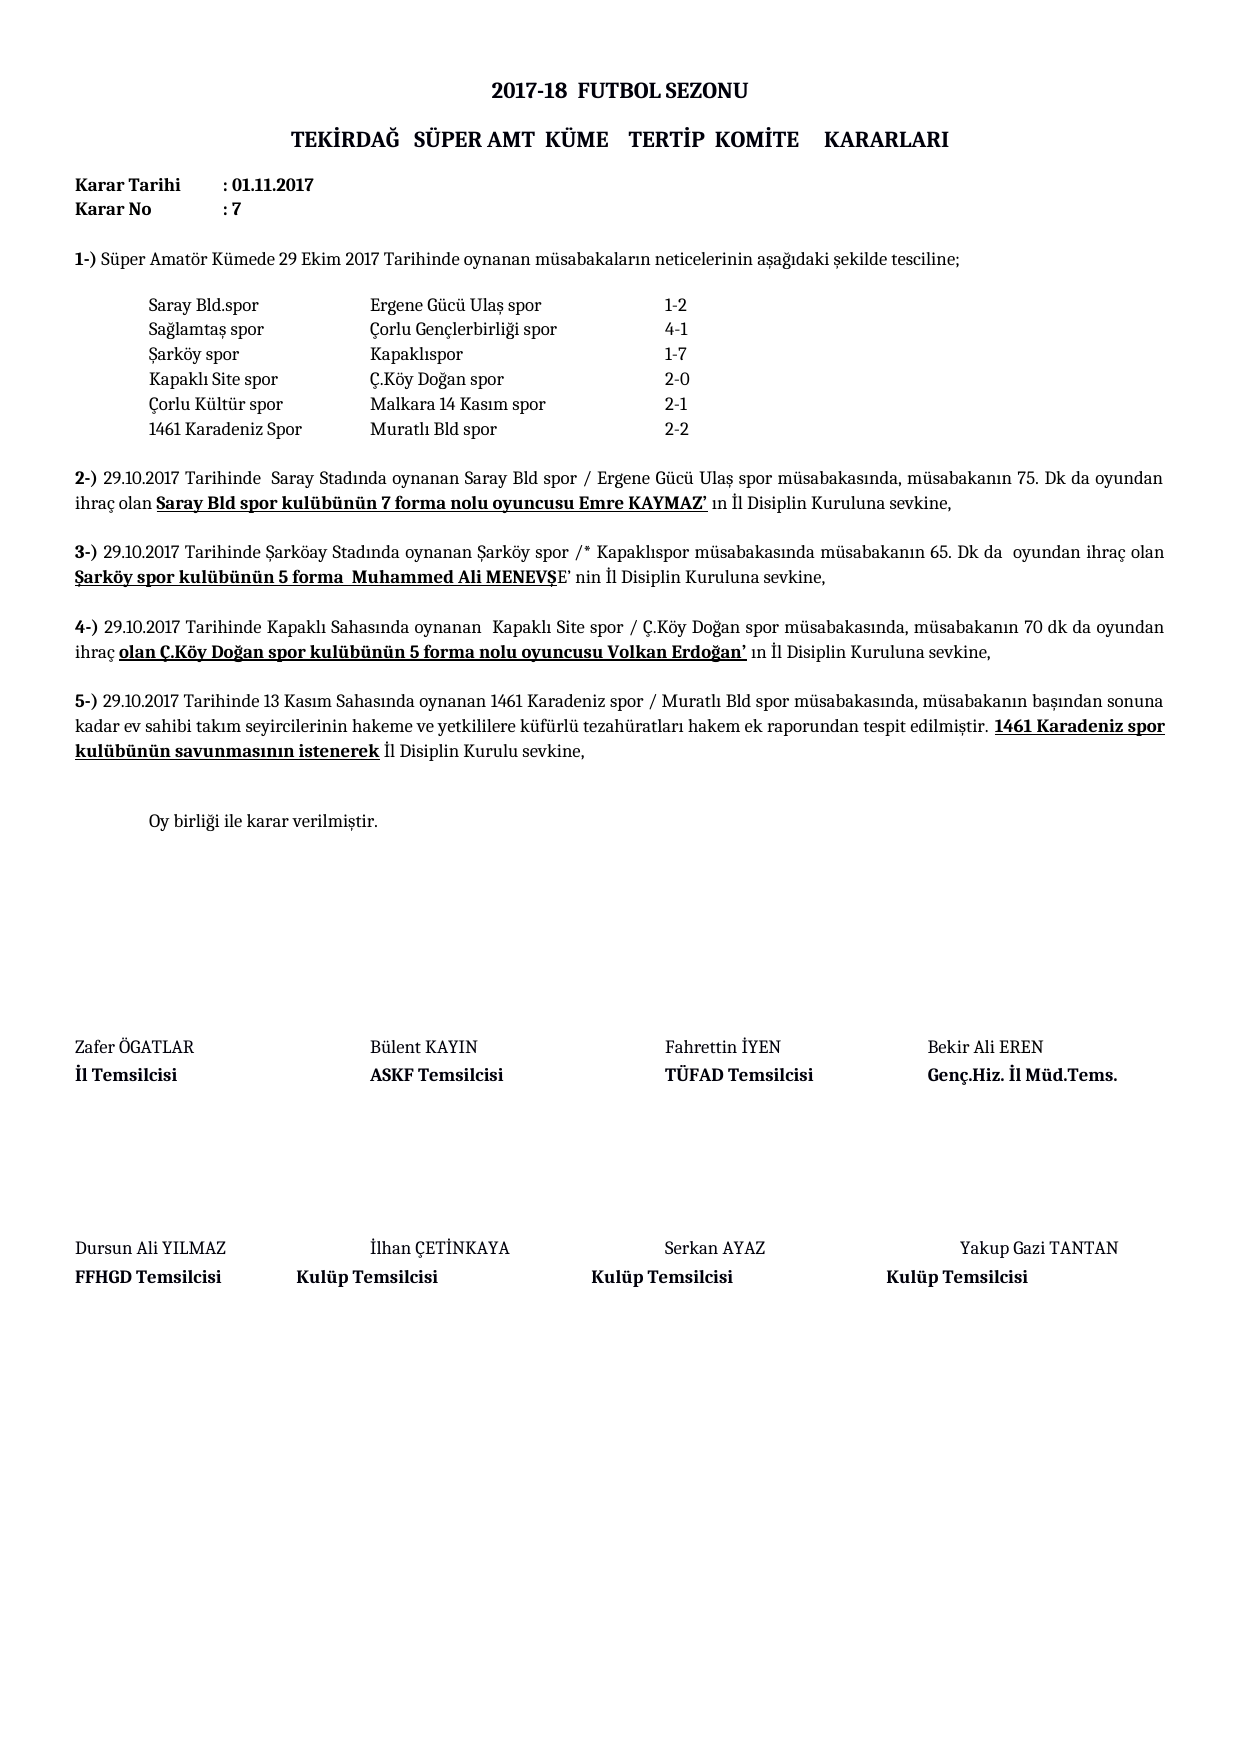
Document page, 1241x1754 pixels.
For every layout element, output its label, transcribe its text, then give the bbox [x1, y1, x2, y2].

text Karar Tarihi : 01.11.2017 [75, 174, 1165, 196]
text Dursun Ali YILMAZ İlhan ÇETİNKAYA Serkan AYAZ Yakup Gazi TANTAN [75, 1230, 1165, 1259]
text 5-) 29.10.2017 Tarihinde 13 Kasım Sahasında oynanan 1461 Karadeniz spor / Muratlı Bld spor müsabakasında, müsabakanın başından sonuna kadar ev sahibi takım seyircilerinin hakeme ve yetkililere küfürlü tezahüratları hakem ek raporundan tespit edilmiştir. 1461 Karadeniz spor kulübünün savunmasının istenerek İl Disiplin Kurulu sevkine, [75, 691, 1165, 762]
text Şarköy spor Kapaklıspor 1-7 [75, 344, 1165, 365]
text İl Temsilcisi ASKF Temsilcisi TÜFAD Temsilcisi Genç.Hiz. İl Müd.Tems. [75, 1058, 1165, 1086]
text 4-) 29.10.2017 Tarihinde Kapaklı Sahasında oynanan Kapaklı Site spor / Ç.Köy Doğan spor müsabakasında, müsabakanın 70 dk da oyundan ihraç olan Ç.Köy Doğan spor kulübünün 5 forma nolu oyuncusu Volkan Erdoğan’ ın İl Disiplin Kuruluna sevkine, [75, 616, 1165, 663]
text TEKİRDAĞ SÜPER AMT KÜME TERTİP KOMİTE KARARLARI [75, 124, 1165, 153]
text Zafer ÖGATLAR Bülent KAYIN Fahrettin İYEN Bekir Ali EREN [75, 1029, 1165, 1058]
text FFHGD Temsilcisi Kulüp Temsilcisi Kulüp Temsilcisi Kulüp Temsilcisi [75, 1259, 1165, 1288]
text 1-) Süper Amatör Kümede 29 Ekim 2017 Tarihinde oynanan müsabakaların neticelerinin aşağıdaki şekilde tesciline; [75, 248, 1165, 270]
text 2-) 29.10.2017 Tarihinde Saray Stadında oynanan Saray Bld spor / Ergene Gücü Ulaş spor müsabakasında, müsabakanın 75. Dk da oyundan ihraç olan Saray Bld spor kulübünün 7 forma nolu oyuncusu Emre KAYMAZ’ ın İl Disiplin Kuruluna sevkine, [75, 468, 1165, 514]
text Sağlamtaş spor Çorlu Gençlerbirliği spor 4-1 [75, 319, 1165, 341]
text Çorlu Kültür spor Malkara 14 Kasım spor 2-1 [75, 393, 1165, 415]
text Karar No : 7 [75, 199, 1165, 221]
text 1461 Karadeniz Spor Muratlı Bld spor 2-2 [75, 418, 1165, 440]
text Oy birliği ile karar verilmiştir. [75, 811, 1165, 832]
text Kapaklı Site spor Ç.Köy Doğan spor 2-0 [75, 368, 1165, 390]
text 2017-18 FUTBOL SEZONU [75, 75, 1165, 104]
text 3-) 29.10.2017 Tarihinde Şarköay Stadında oynanan Şarköy spor /* Kapaklıspor müsabakasında müsabakanın 65. Dk da oyundan ihraç olan Şarköy spor kulübünün 5 forma Muhammed Ali MENEVŞE’ nin İl Disiplin Kuruluna sevkine, [75, 542, 1165, 588]
text Saray Bld.spor Ergene Gücü Ulaş spor 1-2 [75, 294, 1165, 316]
